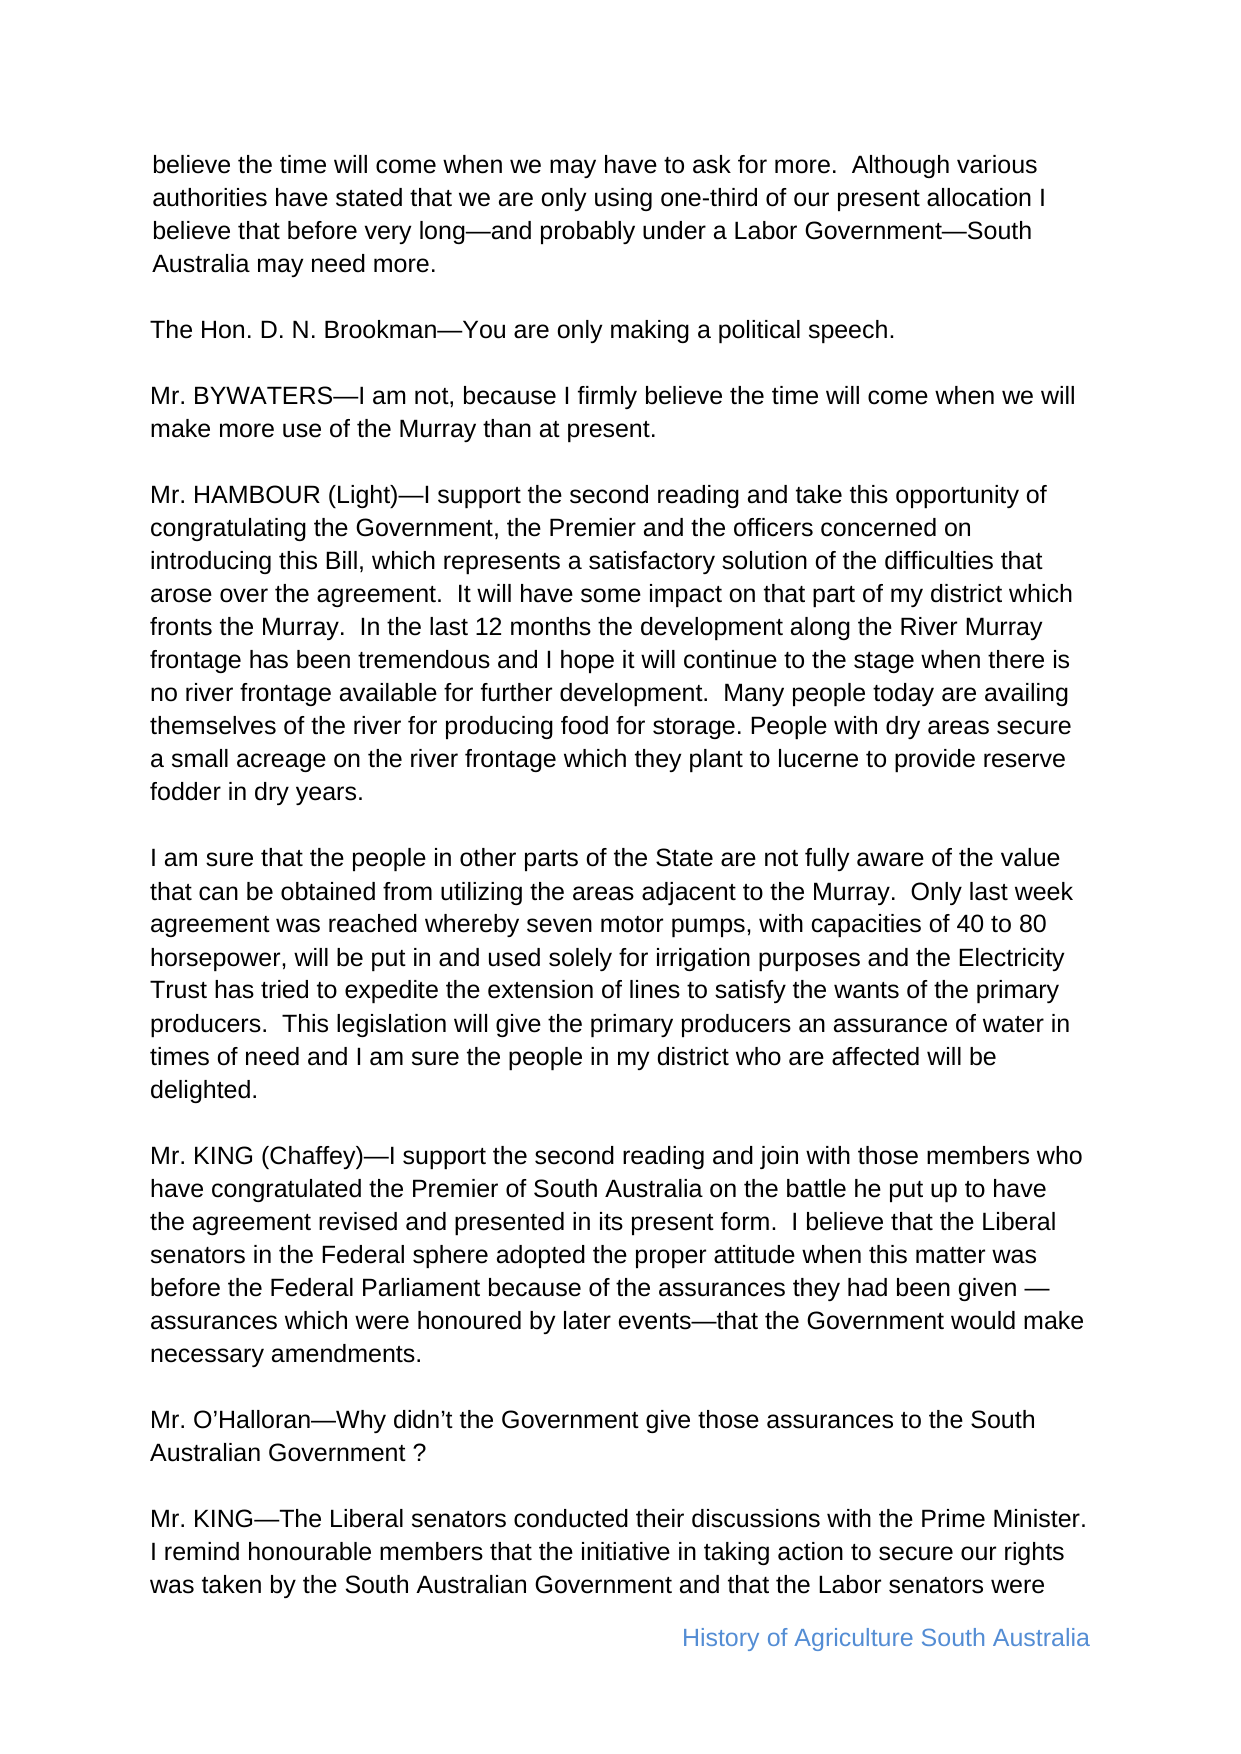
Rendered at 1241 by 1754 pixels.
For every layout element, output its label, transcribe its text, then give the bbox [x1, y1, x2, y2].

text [152, 150, 1088, 278]
text I am sure that the people in other parts of the State are not fully aware of the value that can be obtained from utilizing the areas adjacent to the Murray. Only last week agreement was reached whereby seven motor pumps, with capacities of 40 to 80 horsepower, will be put in and used solely for irrigation purposes and the Electricity Trust has tried to expedite the extension of lines to satisfy the wants of the primary producers. This legislation will give the primary producers an assurance of water in times of need and I am sure the people in my district who are affected will be delighted. [150, 843, 1088, 1103]
text Mr. KING (Chaffey)—I support the second reading and join with those members who have congratulated the Premier of South Australia on the battle he put up to have the agreement revised and presented in its present form. I believe that the Liberal senators in the Federal sphere adopted the proper attitude when this matter was before the Federal Parliament because of the assurances they had been given —assurances which were honoured by later events—that the Government would make necessary amendments. [150, 1141, 1088, 1367]
text Mr. HAMBOUR (Light)—I support the second reading and take this opportunity of congratulating the Government, the Premier and the officers concerned on introducing this Bill, which represents a satisfactory solution of the difficulties that arose over the agreement. It will have some impact on that part of my district which fronts the Murray. In the last 12 months the development along the River Murray frontage has been tremendous and I hope it will continue to the stage when there is no river frontage available for further development. Many people today are availing themselves of the river for producing food for storage. People with dry areas secure a small acreage on the river frontage which they plant to lucerne to provide reserve fodder in dry years. [150, 480, 1088, 806]
text The Hon. D. N. Brookman—You are only making a political speech. [150, 315, 1088, 344]
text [150, 1504, 1088, 1599]
text Mr. BYWATERS—I am not, because I firmly believe the time will come when we will make more use of the Murray than at present. [150, 381, 1088, 443]
text Mr. O’Halloran—Why didn’t the Government give those assurances to the South Australian Government ? [150, 1405, 1088, 1467]
